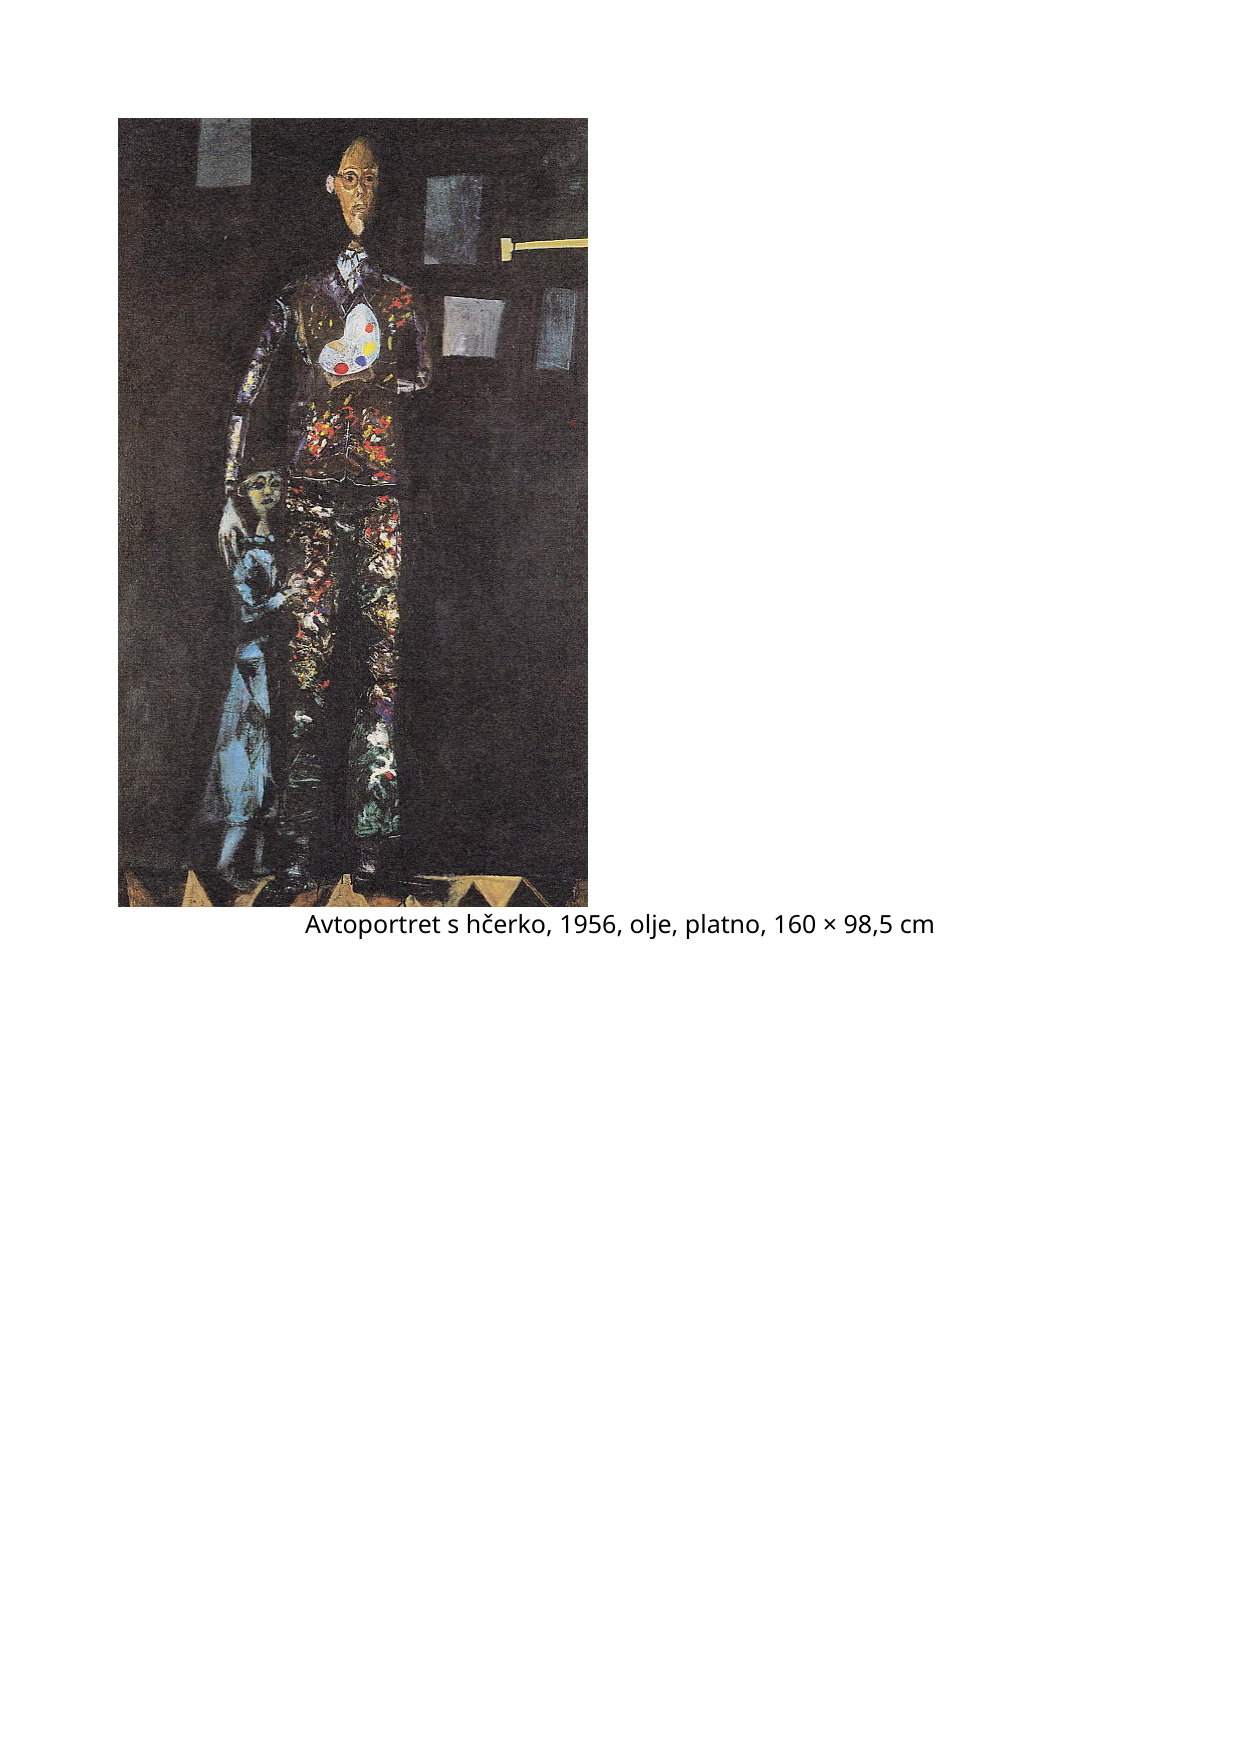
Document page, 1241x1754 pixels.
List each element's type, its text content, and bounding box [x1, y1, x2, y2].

text Avtoportret s hčerko, 1956, olje, platno, 160 × 98,5 cm [118, 907, 1122, 941]
picture [118, 118, 588, 907]
